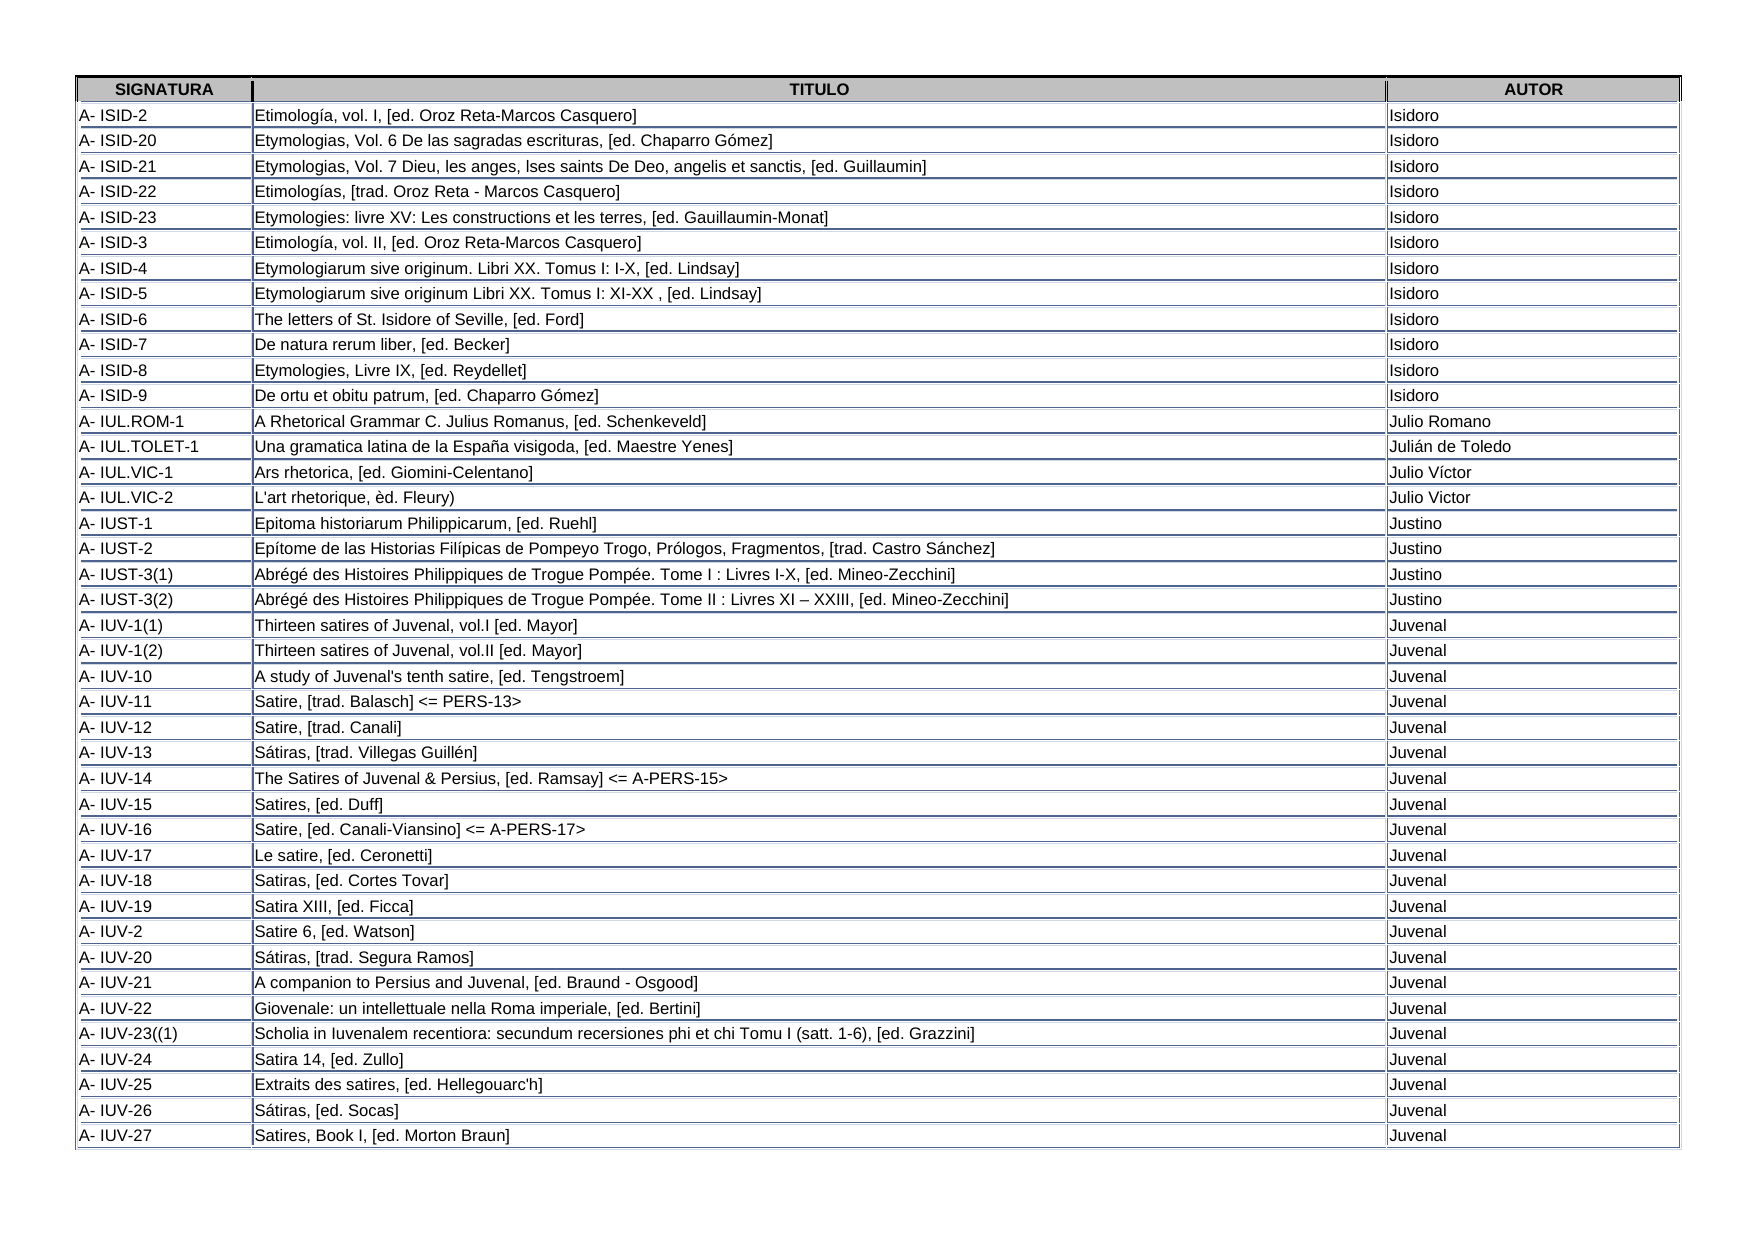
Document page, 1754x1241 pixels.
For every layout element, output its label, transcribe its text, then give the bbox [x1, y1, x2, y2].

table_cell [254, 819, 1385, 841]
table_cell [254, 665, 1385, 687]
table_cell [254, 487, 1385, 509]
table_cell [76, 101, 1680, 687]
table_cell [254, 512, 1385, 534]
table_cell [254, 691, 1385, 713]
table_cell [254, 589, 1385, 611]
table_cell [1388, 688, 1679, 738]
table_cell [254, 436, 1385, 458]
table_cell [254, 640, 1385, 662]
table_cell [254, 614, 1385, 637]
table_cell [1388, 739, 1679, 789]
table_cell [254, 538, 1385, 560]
table_header SIGNATURA [78, 77, 252, 101]
table_header AUTOR [1387, 78, 1679, 101]
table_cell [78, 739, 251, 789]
table_header TITULO [252, 78, 1387, 101]
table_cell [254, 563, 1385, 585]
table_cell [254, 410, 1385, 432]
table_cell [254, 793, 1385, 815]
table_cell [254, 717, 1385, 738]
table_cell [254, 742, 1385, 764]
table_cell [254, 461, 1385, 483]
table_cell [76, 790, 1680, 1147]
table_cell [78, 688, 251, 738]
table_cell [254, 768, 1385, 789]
